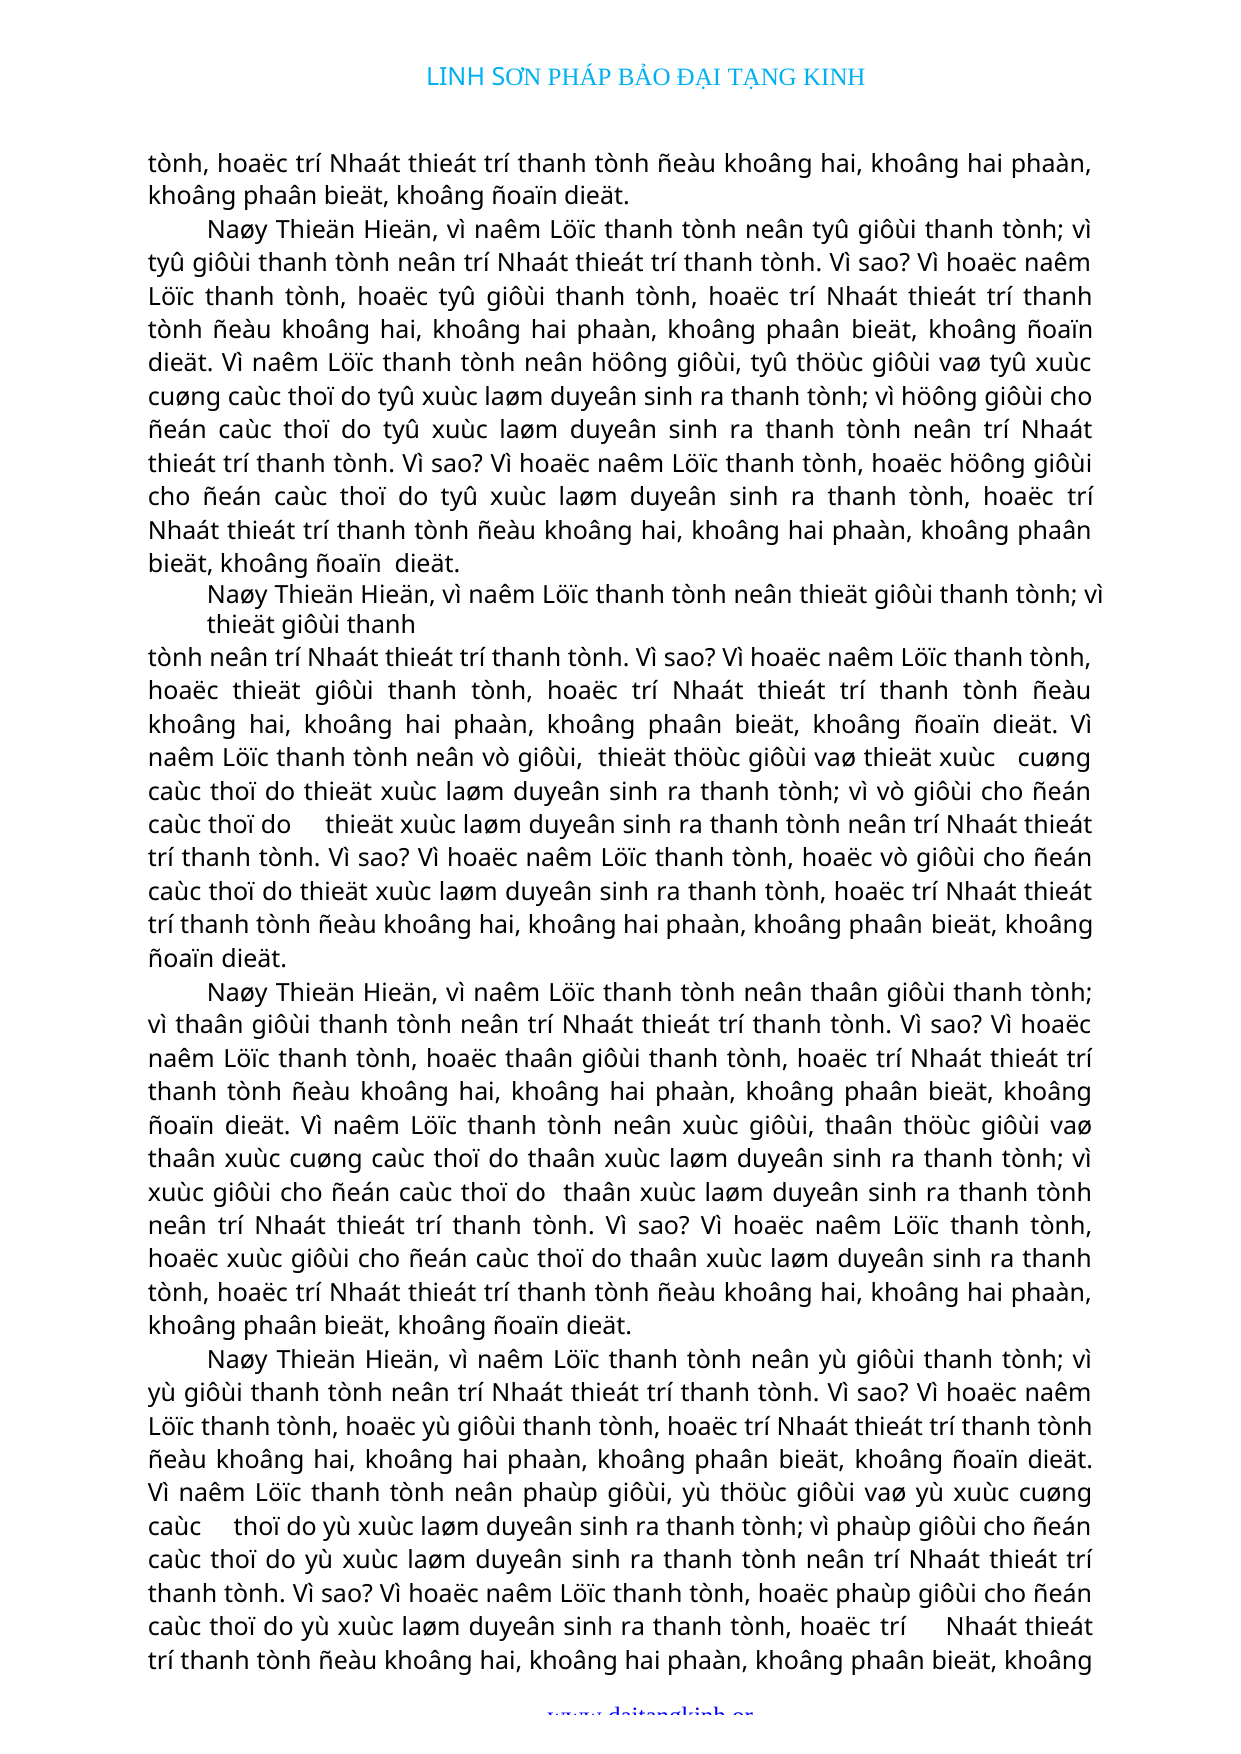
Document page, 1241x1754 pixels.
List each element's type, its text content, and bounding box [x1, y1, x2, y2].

text tònh neân trí Nhaát thieát trí thanh tònh. Vì sao? Vì hoaëc naêm Löïc thanh tònh, hoaëc thieät giôùi thanh tònh, hoaëc trí Nhaát thieát trí thanh tònh ñeàu khoâng hai, khoâng hai phaàn, khoâng phaân bieät, khoâng ñoaïn dieät. Vì naêm Löïc thanh tònh neân vò giôùi, thieät thöùc giôùi vaø thieät xuùc cuøng caùc thoï do thieät xuùc laøm duyeân sinh ra thanh tònh; vì vò giôùi cho ñeán caùc thoï do thieät xuùc laøm duyeân sinh ra thanh tònh neân trí Nhaát thieát trí thanh tònh. Vì sao? Vì hoaëc naêm Löïc thanh tònh, hoaëc vò giôùi cho ñeán caùc thoï do thieät xuùc laøm duyeân sinh ra thanh tònh, hoaëc trí Nhaát thieát trí thanh tònh ñeàu khoâng hai, khoâng hai phaàn, khoâng phaân bieät, khoâng ñoaïn dieät. [148, 640, 1093, 974]
text Naøy Thieän Hieän, vì naêm Löïc thanh tònh neân thaân giôùi thanh tònh; vì thaân giôùi thanh tònh neân trí Nhaát thieát trí thanh tònh. Vì sao? Vì hoaëc naêm Löïc thanh tònh, hoaëc thaân giôùi thanh tònh, hoaëc trí Nhaát thieát trí thanh tònh ñeàu khoâng hai, khoâng hai phaàn, khoâng phaân bieät, khoâng ñoaïn dieät. Vì naêm Löïc thanh tònh neân xuùc giôùi, thaân thöùc giôùi vaø thaân xuùc cuøng caùc thoï do thaân xuùc laøm duyeân sinh ra thanh tònh; vì xuùc giôùi cho ñeán caùc thoï do thaân xuùc laøm duyeân sinh ra thanh tònh neân trí Nhaát thieát trí thanh tònh. Vì sao? Vì hoaëc naêm Löïc thanh tònh, hoaëc xuùc giôùi cho ñeán caùc thoï do thaân xuùc laøm duyeân sinh ra thanh tònh, hoaëc trí Nhaát thieát trí thanh tònh ñeàu khoâng hai, khoâng hai phaàn, khoâng phaân bieät, khoâng ñoaïn dieät. [148, 974, 1093, 1342]
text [148, 1342, 1093, 1676]
text Naøy Thieän Hieän, vì naêm Löïc thanh tònh neân tyû giôùi thanh tònh; vì tyû giôùi thanh tònh neân trí Nhaát thieát trí thanh tònh. Vì sao? Vì hoaëc naêm Löïc thanh tònh, hoaëc tyû giôùi thanh tònh, hoaëc trí Nhaát thieát trí thanh tònh ñeàu khoâng hai, khoâng hai phaàn, khoâng phaân bieät, khoâng ñoaïn dieät. Vì naêm Löïc thanh tònh neân höông giôùi, tyû thöùc giôùi vaø tyû xuùc cuøng caùc thoï do tyû xuùc laøm duyeân sinh ra thanh tònh; vì höông giôùi cho ñeán caùc thoï do tyû xuùc laøm duyeân sinh ra thanh tònh neân trí Nhaát thieát trí thanh tònh. Vì sao? Vì hoaëc naêm Löïc thanh tònh, hoaëc höông giôùi cho ñeán caùc thoï do tyû xuùc laøm duyeân sinh ra thanh tònh, hoaëc trí Nhaát thieát trí thanh tònh ñeàu khoâng hai, khoâng hai phaàn, khoâng phaân bieät, khoâng ñoaïn dieät. [148, 212, 1093, 580]
text Naøy Thieän Hieän, vì naêm Löïc thanh tònh neân thieät giôùi thanh tònh; vì thieät giôùi thanh [207, 580, 1105, 640]
text tònh, hoaëc trí Nhaát thieát trí thanh tònh ñeàu khoâng hai, khoâng hai phaàn, khoâng phaân bieät, khoâng ñoaïn dieät. [148, 145, 1093, 212]
